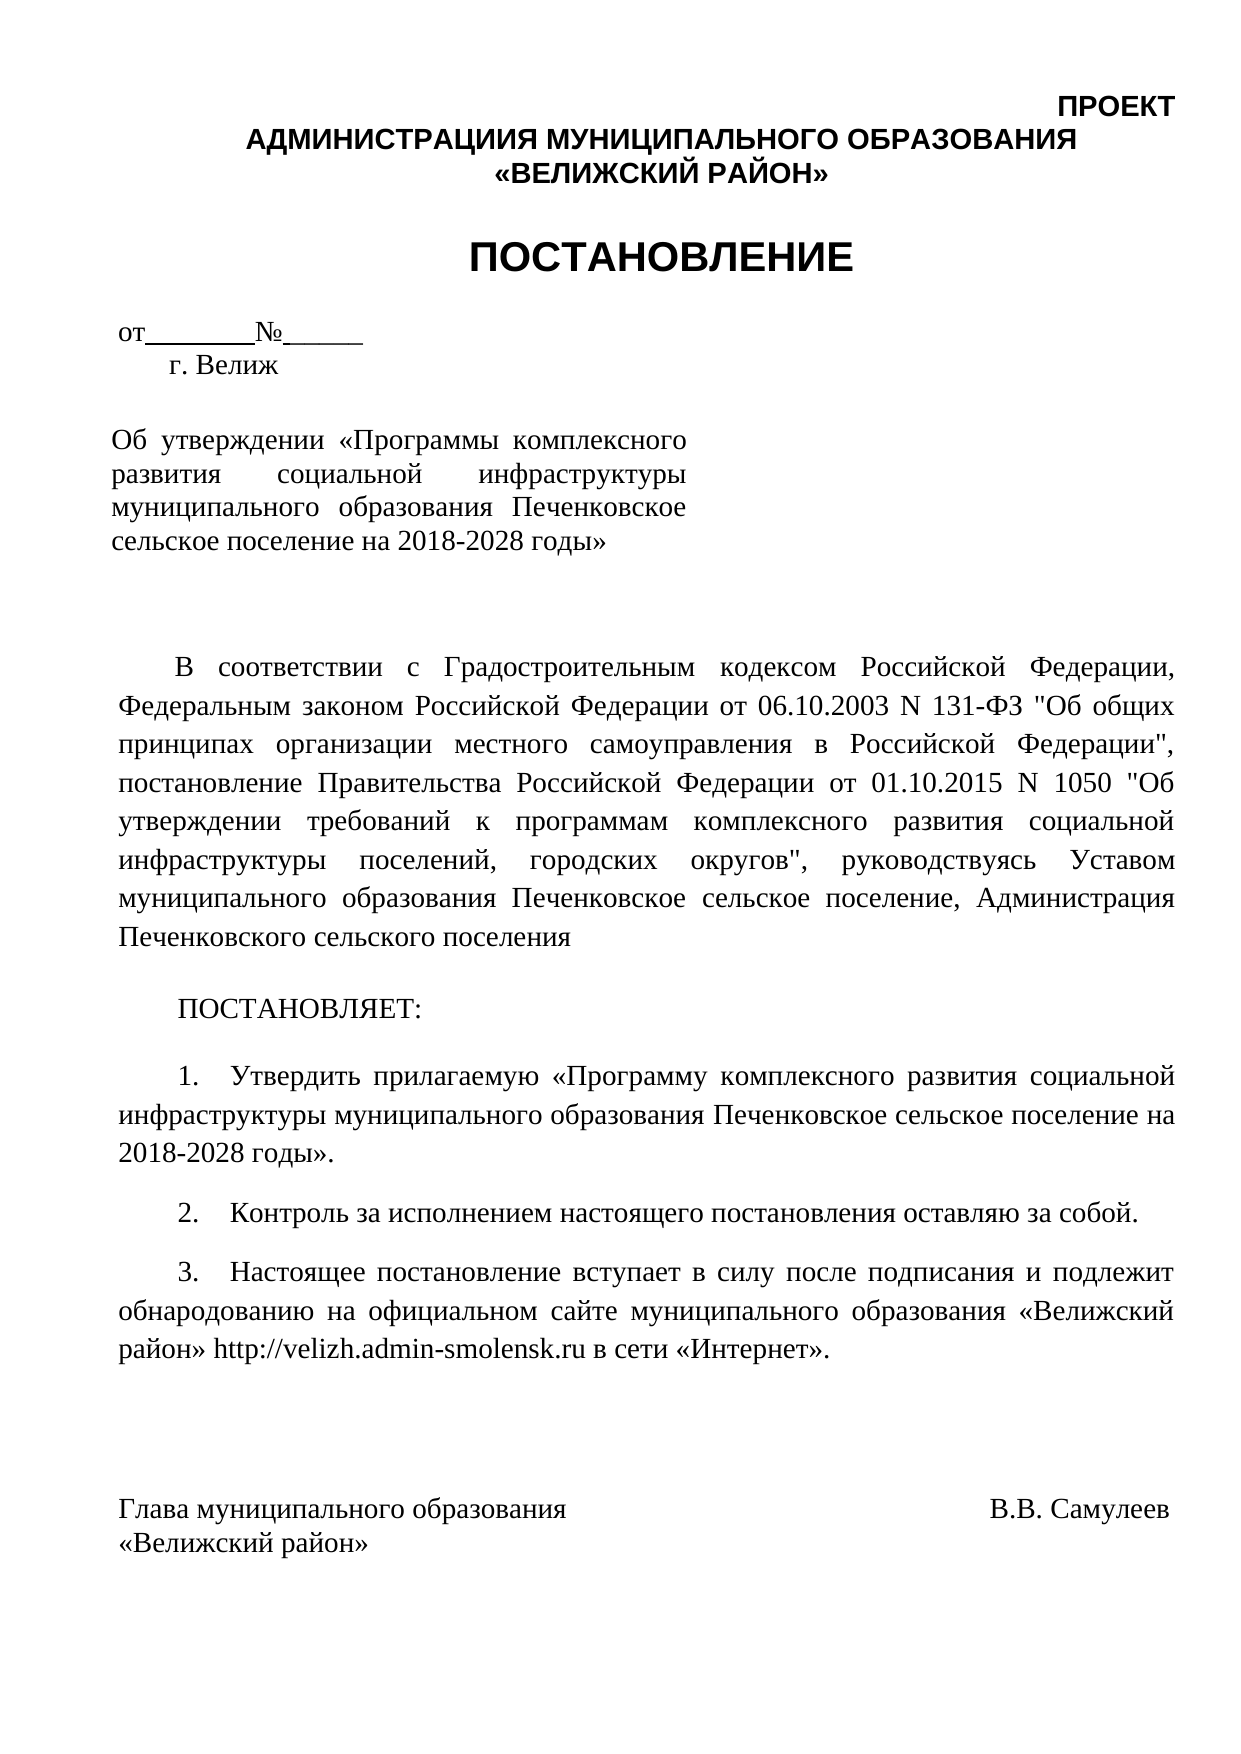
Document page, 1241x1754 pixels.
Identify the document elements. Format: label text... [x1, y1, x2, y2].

list Настоящее постановление вступает в силу после подписания и подлежит обнародованию на официальном сайте муниципального образования «Велижский район» http://velizh.admin-smolensk.ru в сети «Интернет». [118, 1254, 1175, 1365]
text «Велижский район» [118, 1525, 1175, 1558]
list Утвердить прилагаемую «Программу комплексного развития социальной инфраструктуры муниципального образования Печенковское сельское поселение на 2018-2028 годы». [118, 1058, 1175, 1169]
text ПРОЕКТ [118, 89, 1175, 122]
text ПОСТАНОВЛЯЕТ: [118, 991, 1175, 1025]
text В соответствии с Градостроительным кодексом Российской Федерации, Федеральным законом Российской Федерации от 06.10.2003 N 131-ФЗ "Об общих принципах организации местного самоуправления в Российской Федерации", постановление Правительства Российской Федерации от 01.10.2015 N 1050 "Об утверждении требований к программам комплексного развития социальной инфраструктуры поселений, городских округов", руководствуясь Уставом муниципального образования Печенковское сельское поселение, Администрация Печенковского сельского поселения [118, 649, 1175, 953]
text от № _____ [103, 314, 1175, 347]
list Контроль за исполнением настоящего постановления оставляю за собой. [118, 1195, 1175, 1228]
text Глава муниципального образования В.В. Самулеев [118, 1491, 1175, 1525]
text «ВЕЛИЖСКИЙ РАЙОН» [148, 156, 1175, 189]
text АДМИНИСТРАЦИИЯ МУНИЦИПАЛЬНОГО ОБРАЗОВАНИЯ [148, 122, 1175, 156]
text ПОСТАНОВЛЕНИЕ [148, 232, 1175, 280]
text г. Велиж [103, 347, 1175, 381]
